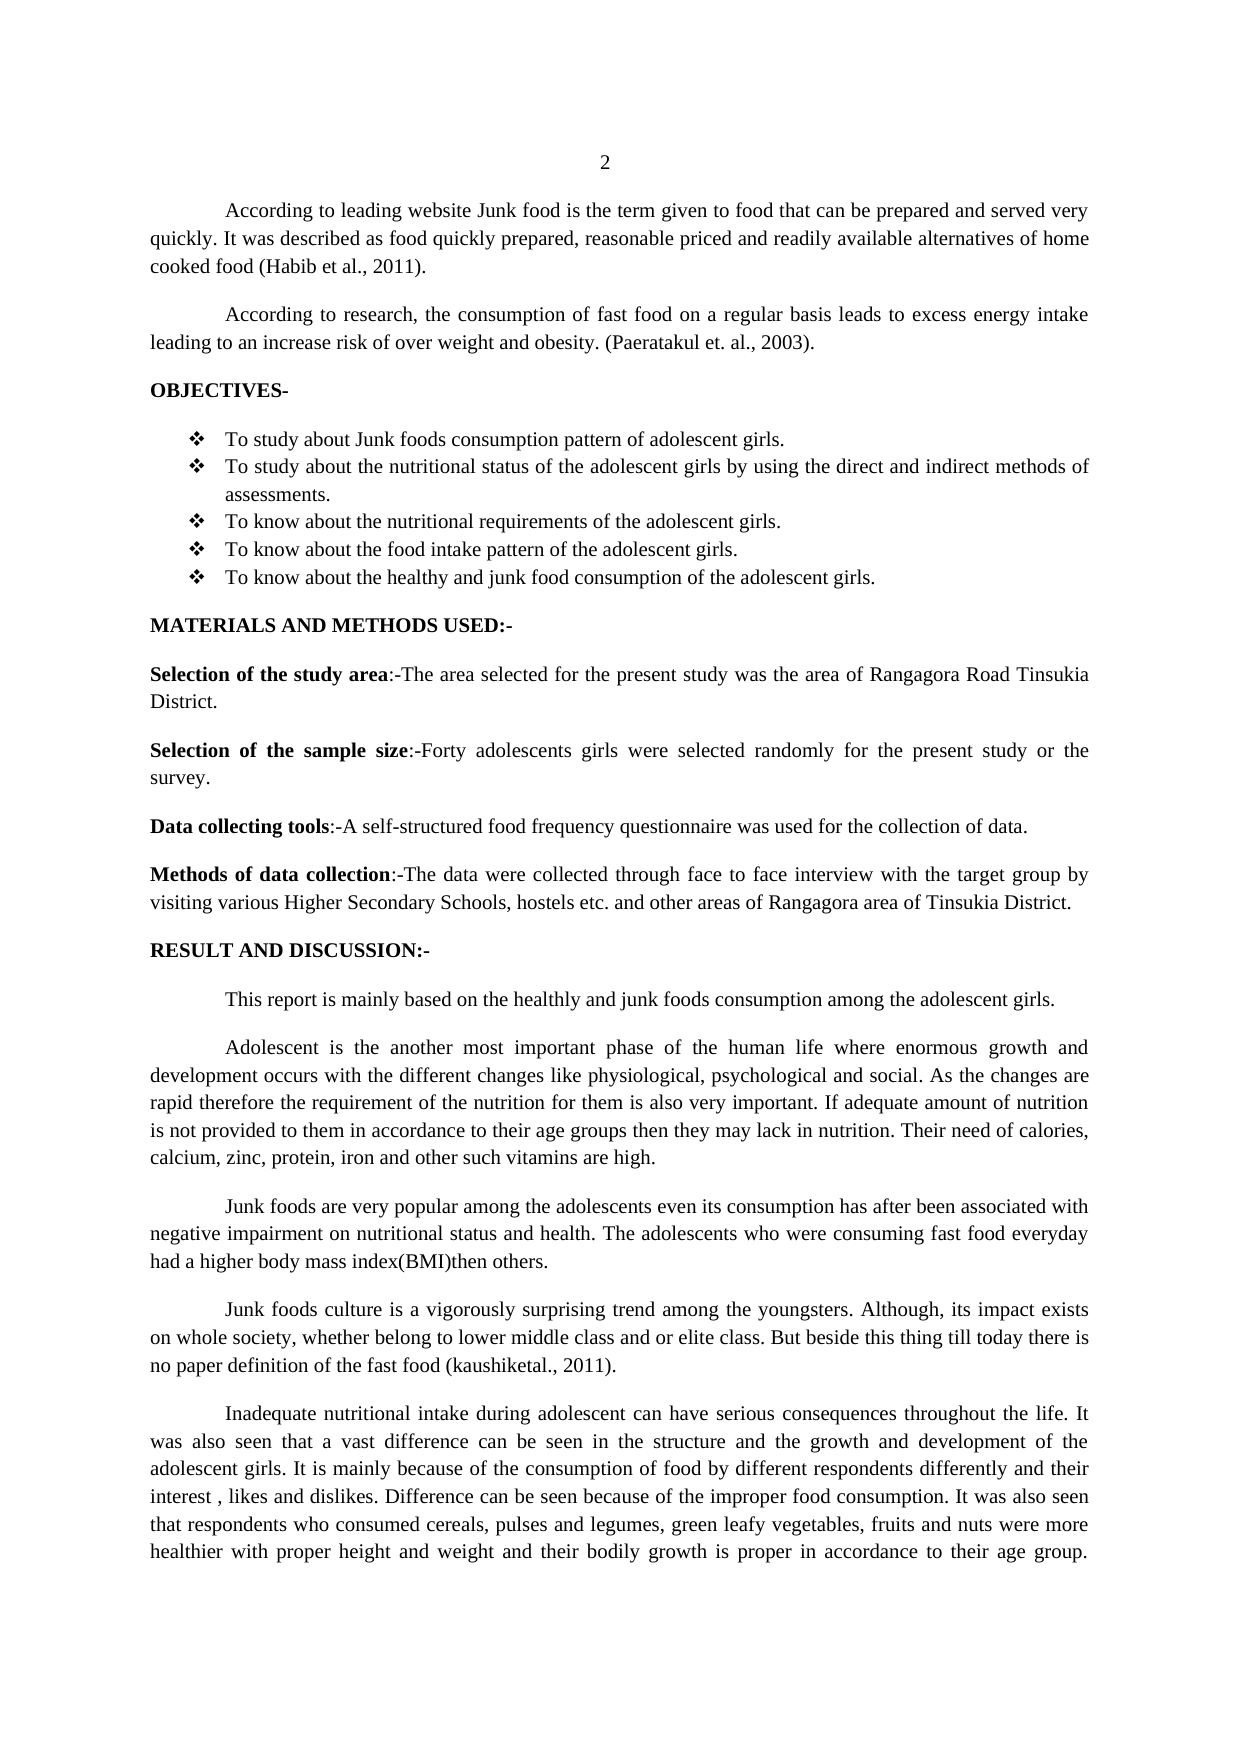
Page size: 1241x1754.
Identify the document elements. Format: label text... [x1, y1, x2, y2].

text According to research, the consumption of fast food on a regular basis leads to excess energy intake leading to an increase risk of over weight and obesity. (Paeratakul et. al., 2003). [150, 302, 1090, 354]
text Adolescent is the another most important phase of the human life where enormous growth and development occurs with the different changes like physiological, psychological and social. As the changes are rapid therefore the requirement of the nutrition for them is also very important. If adequate amount of nutrition is not provided to them in accordance to their age groups then they may lack in nutrition. Their need of calories, calcium, zinc, protein, iron and other such vitamins are high. [150, 1035, 1090, 1169]
text MATERIALS AND METHODS USED:- [150, 613, 1090, 637]
text 2 [150, 150, 1090, 174]
text According to leading website Junk food is the term given to food that can be prepared and served very quickly. It was described as food quickly prepared, reasonable priced and readily available alternatives of home cooked food (Habib et al., 2011). [150, 198, 1090, 278]
text OBJECTIVES- [150, 378, 1090, 402]
list To know about the healthy and junk food consumption of the adolescent girls. [187, 564, 1090, 589]
text Selection of the study area:-The area selected for the present study was the area of Rangagora Road Tinsukia District. [150, 661, 1090, 713]
text Methods of data collection:-The data were collected through face to face interview with the target group by visiting various Higher Secondary Schools, hostels etc. and other areas of Rangagora area of Tinsukia District. [150, 862, 1090, 914]
text Junk foods culture is a vigorously surprising trend among the youngsters. Although, its impact exists on whole society, whether belong to lower middle class and or elite class. But beside this thing till today there is no paper definition of the fast food (kaushiketal., 2011). [150, 1297, 1090, 1377]
text Junk foods are very popular among the adolescents even its consumption has after been associated with negative impairment on nutritional status and health. The adolescents who were consuming fast food everyday had a higher body mass index(BMI)then others. [150, 1194, 1090, 1273]
list To know about the food intake pattern of the adolescent girls. [187, 537, 1090, 561]
text RESULT AND DISCUSSION:- [150, 938, 1090, 962]
text Data collecting tools:-A self-structured food frequency questionnaire was used for the collection of data. [150, 813, 1090, 838]
list To study about Junk foods consumption pattern of adolescent girls. [187, 427, 1090, 451]
text This report is mainly based on the healthly and junk foods consumption among the adolescent girls. [150, 986, 1090, 1011]
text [150, 1401, 1090, 1563]
list To study about the nutritional status of the adolescent girls by using the direct and indirect methods of assessments. [187, 454, 1090, 506]
text Selection of the sample size:-Forty adolescents girls were selected randomly for the present study or the survey. [150, 737, 1090, 789]
list To know about the nutritional requirements of the adolescent girls. [187, 509, 1090, 533]
